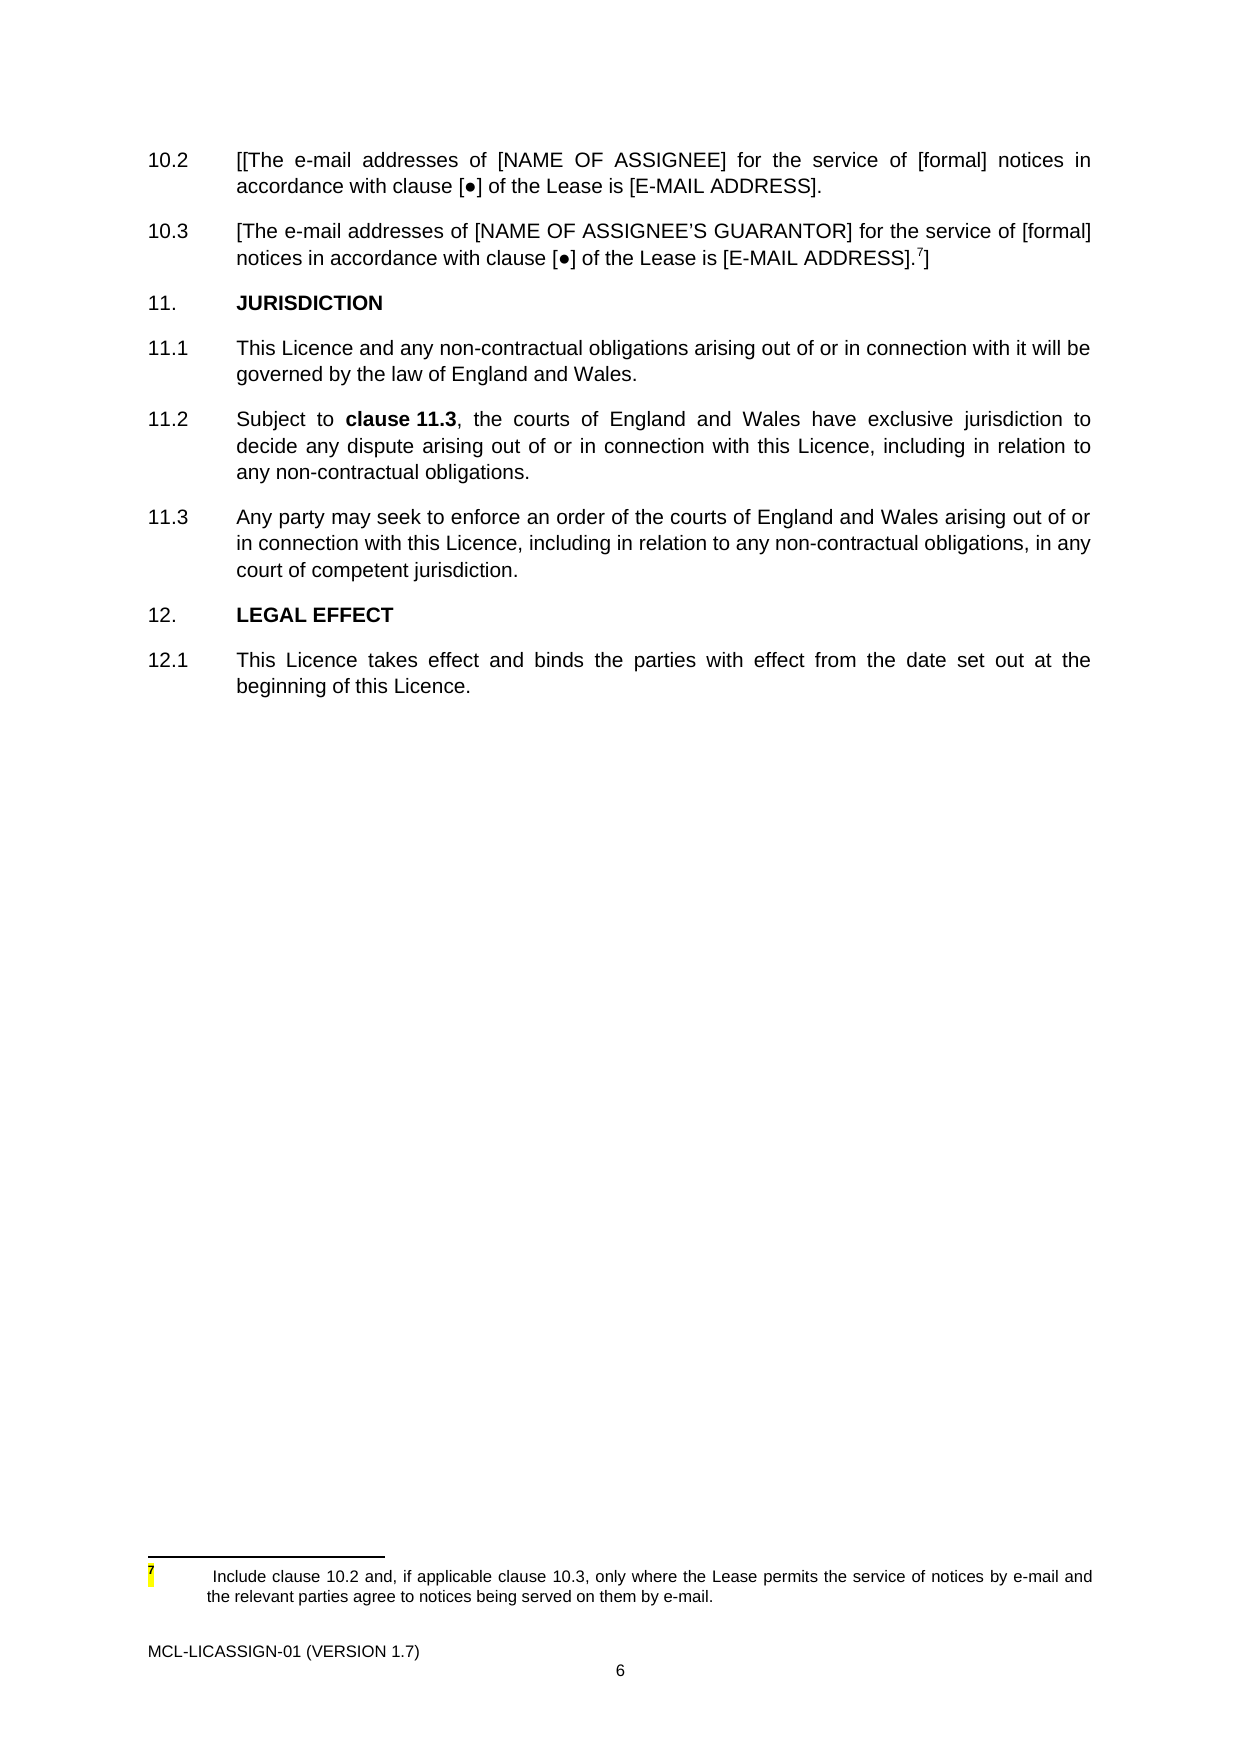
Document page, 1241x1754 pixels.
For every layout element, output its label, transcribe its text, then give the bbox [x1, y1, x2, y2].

subtitle Any party may seek to enforce an order of the courts of England and Wales arising out of or in connection with this Licence, including in relation to any non-contractual obligations, in any court of competent jurisdiction. [148, 505, 1093, 582]
subtitle [The e-mail addresses of [NAME OF ASSIGNEE’S GUARANTOR] for the service of [formal] notices in accordance with clause [●] of the Lease is [E-MAIL ADDRESS].] [148, 219, 1093, 269]
subtitle This Licence and any non-contractual obligations arising out of or in connection with it will be governed by the law of England and Wales. [148, 336, 1093, 386]
subtitle Jurisdiction [148, 291, 1093, 314]
subtitle Subject to clause 11.3, the courts of England and Wales have exclusive jurisdiction to decide any dispute arising out of or in connection with this Licence, including in relation to any non-contractual obligations. [148, 407, 1093, 484]
subtitle [[The e-mail addresses of [NAME OF ASSIGNEE] for the service of [formal] notices in accordance with clause [●] of the Lease is [E-MAIL ADDRESS]. [148, 148, 1093, 198]
subtitle Legal effect [148, 603, 1093, 627]
subtitle This Licence takes effect and binds the parties with effect from the date set out at the beginning of this Licence. [148, 648, 1093, 698]
